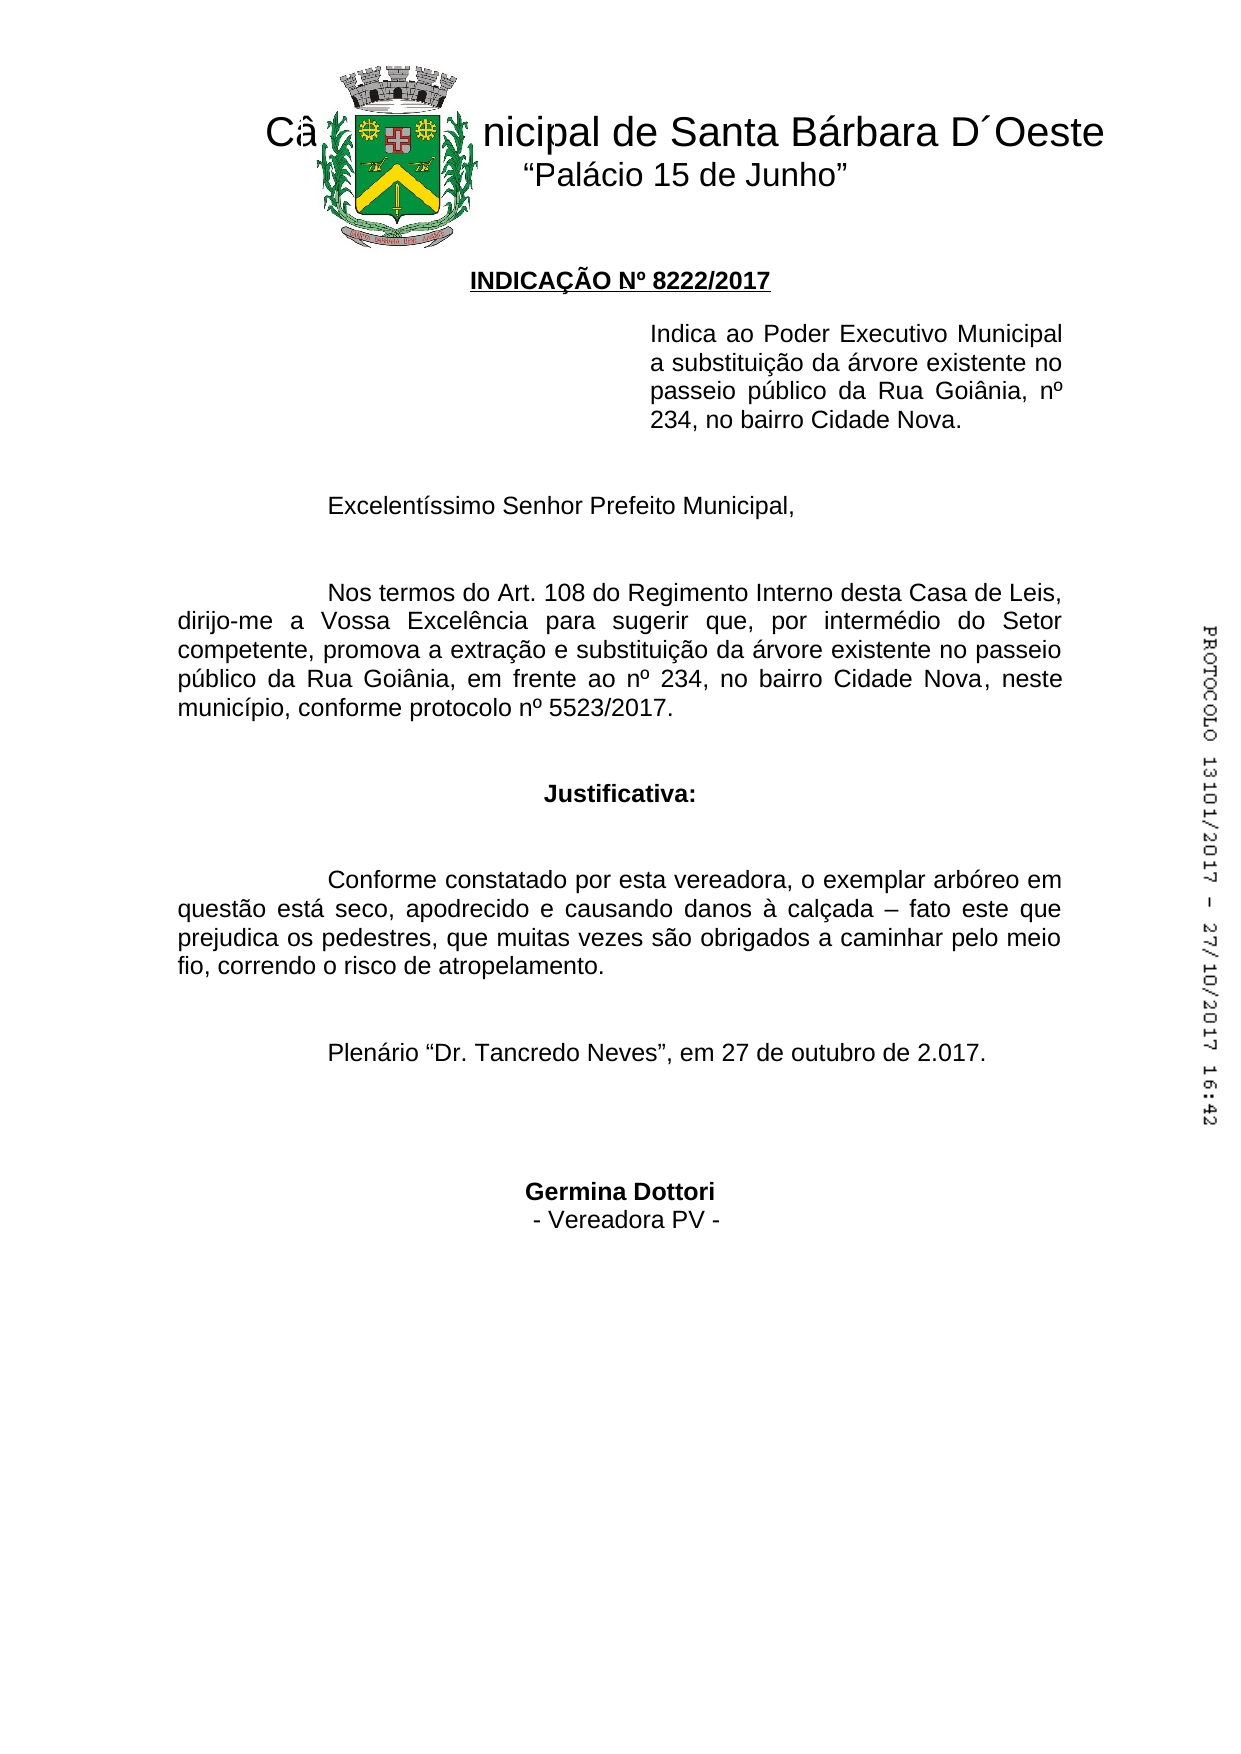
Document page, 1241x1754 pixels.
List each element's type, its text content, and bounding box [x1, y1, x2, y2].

picture [1177, 623, 1241, 1131]
text Indica ao Poder Executivo Municipal a substituição da árvore existente no passeio público da Rua Goiânia, nº 234, no bairro Cidade Nova. [650, 319, 1063, 434]
text Germina Dottori [177, 1177, 1063, 1205]
text Conforme constatado por esta vereadora, o exemplar arbóreo em questão está seco, apodrecido e causando danos à calçada – fato este que prejudica os pedestres, que muitas vezes são obrigados a caminhar pelo meio fio, correndo o risco de atropelamento. [177, 865, 1063, 980]
title INDICAÇÃO Nº 8222/2017 [177, 266, 1063, 294]
text Nos termos do Art. 108 do Regimento Interno desta Casa de Leis, dirijo-me a Vossa Excelência para sugerir que, por intermédio do Setor competente, promova a extração e substituição da árvore existente no passeio público da Rua Goiânia, em frente ao nº 234, no bairro Cidade Nova, neste município, conforme protocolo nº 5523/2017. [177, 577, 1063, 721]
picture [316, 66, 485, 255]
text - Vereadora PV - [177, 1205, 1063, 1234]
text Plenário “Dr. Tancredo Neves”, em 27 de outubro de 2.017. [177, 1037, 1063, 1066]
text Justificativa: [177, 779, 1063, 807]
text Excelentíssimo Senhor Prefeito Municipal, [177, 491, 1063, 520]
